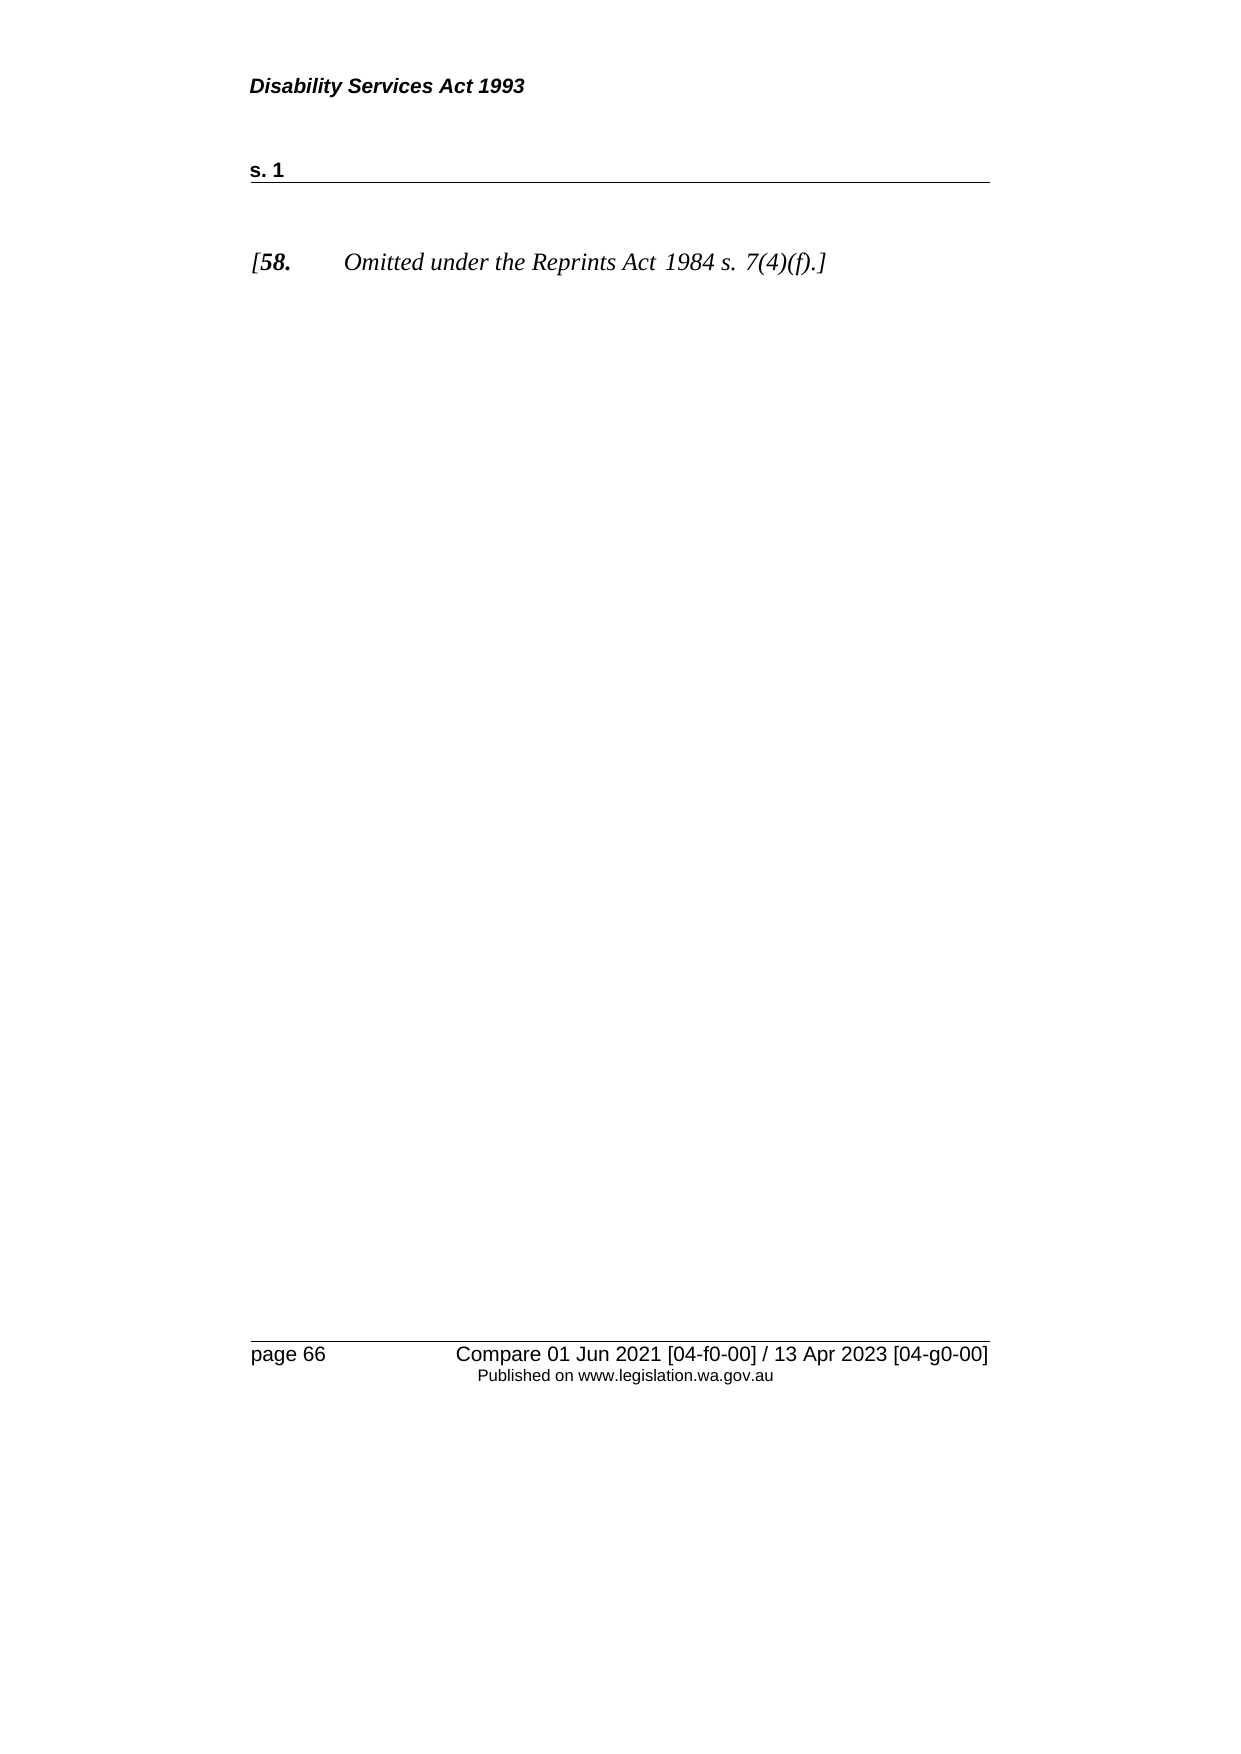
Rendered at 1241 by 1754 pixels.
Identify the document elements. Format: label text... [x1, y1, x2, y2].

text [58. Omitted under the Reprints Act 1984 s. 7(4)(f).] [251, 247, 990, 276]
